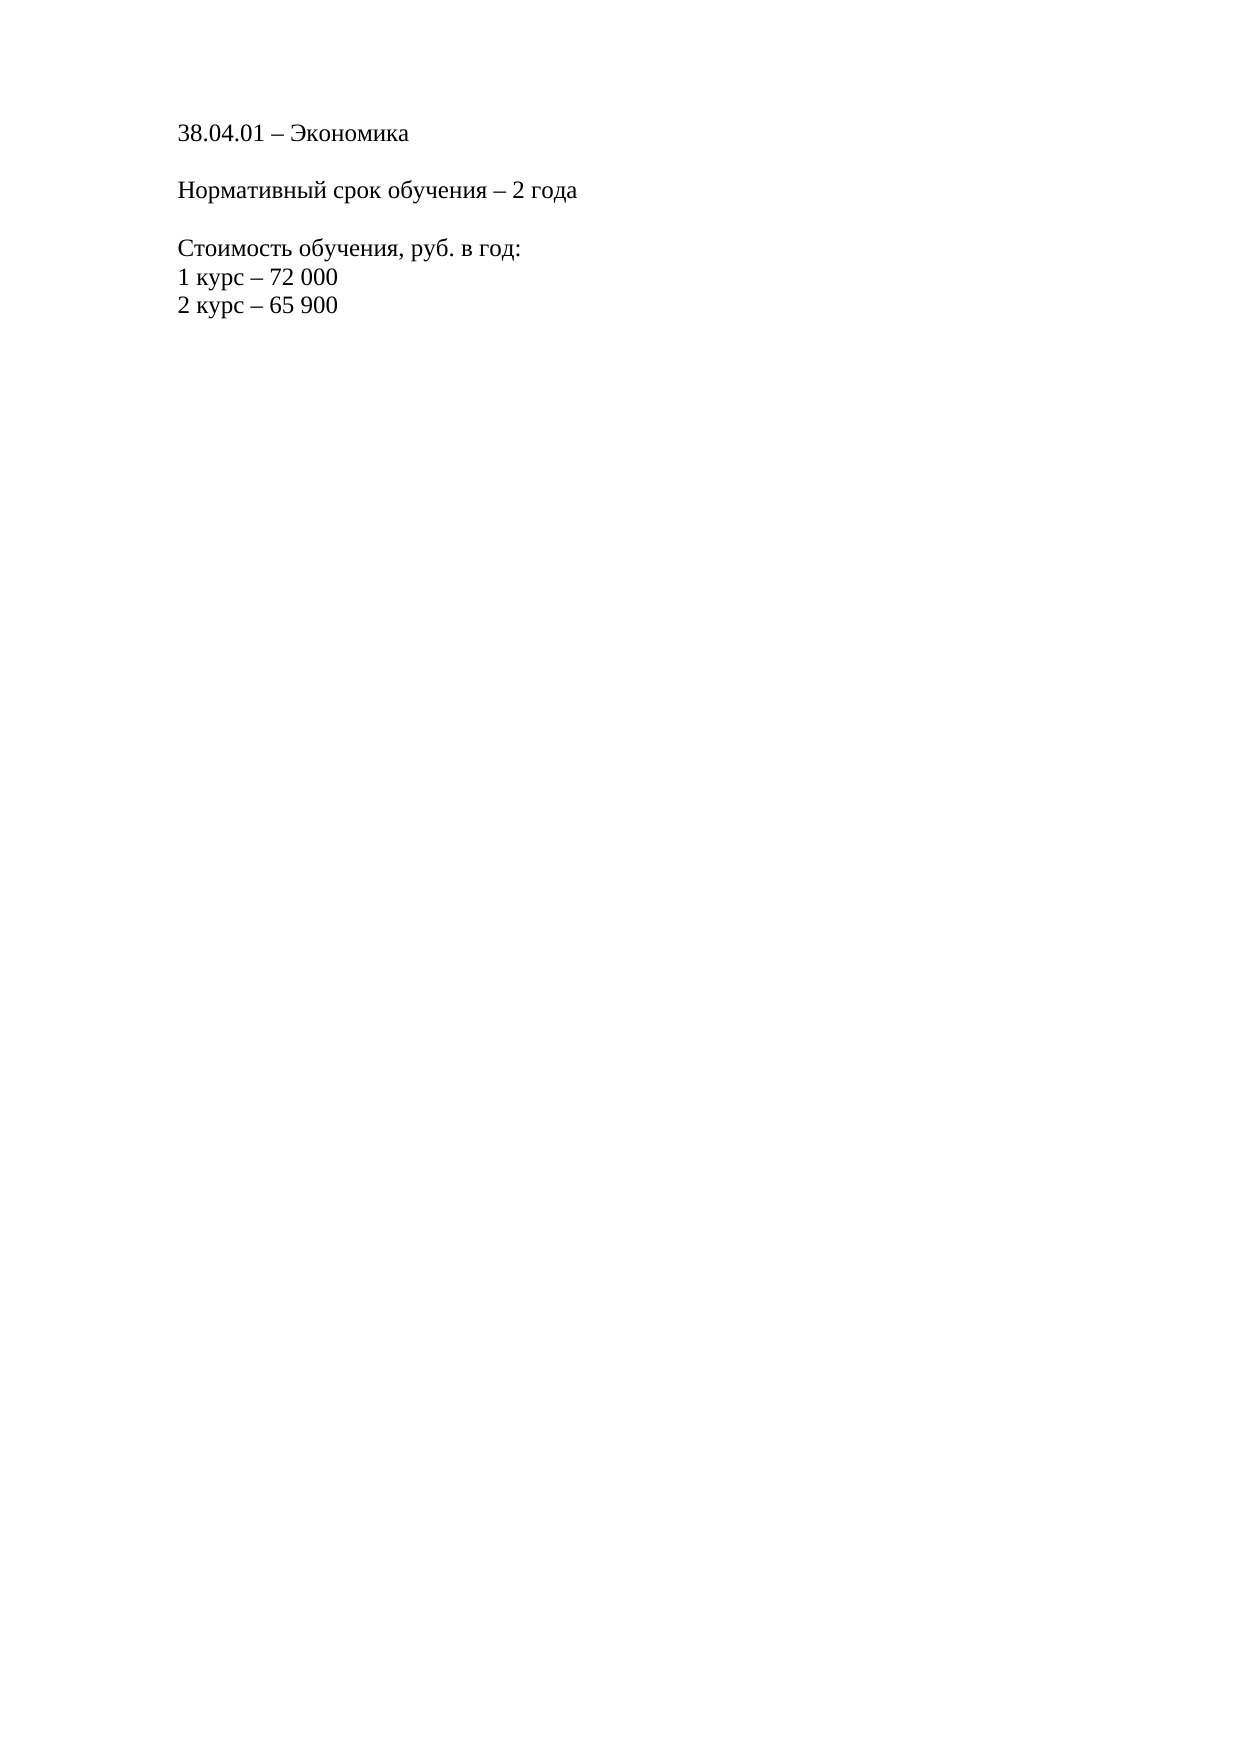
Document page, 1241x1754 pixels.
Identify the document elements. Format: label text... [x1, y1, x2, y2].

text 38.04.01 – Экономика [177, 118, 1152, 147]
text 2 курс – 65 900 [177, 291, 1152, 319]
text 1 курс – 72 000 [177, 262, 1152, 291]
text Нормативный срок обучения – 2 года [177, 176, 1152, 204]
text Стоимость обучения, руб. в год: [177, 233, 1152, 262]
